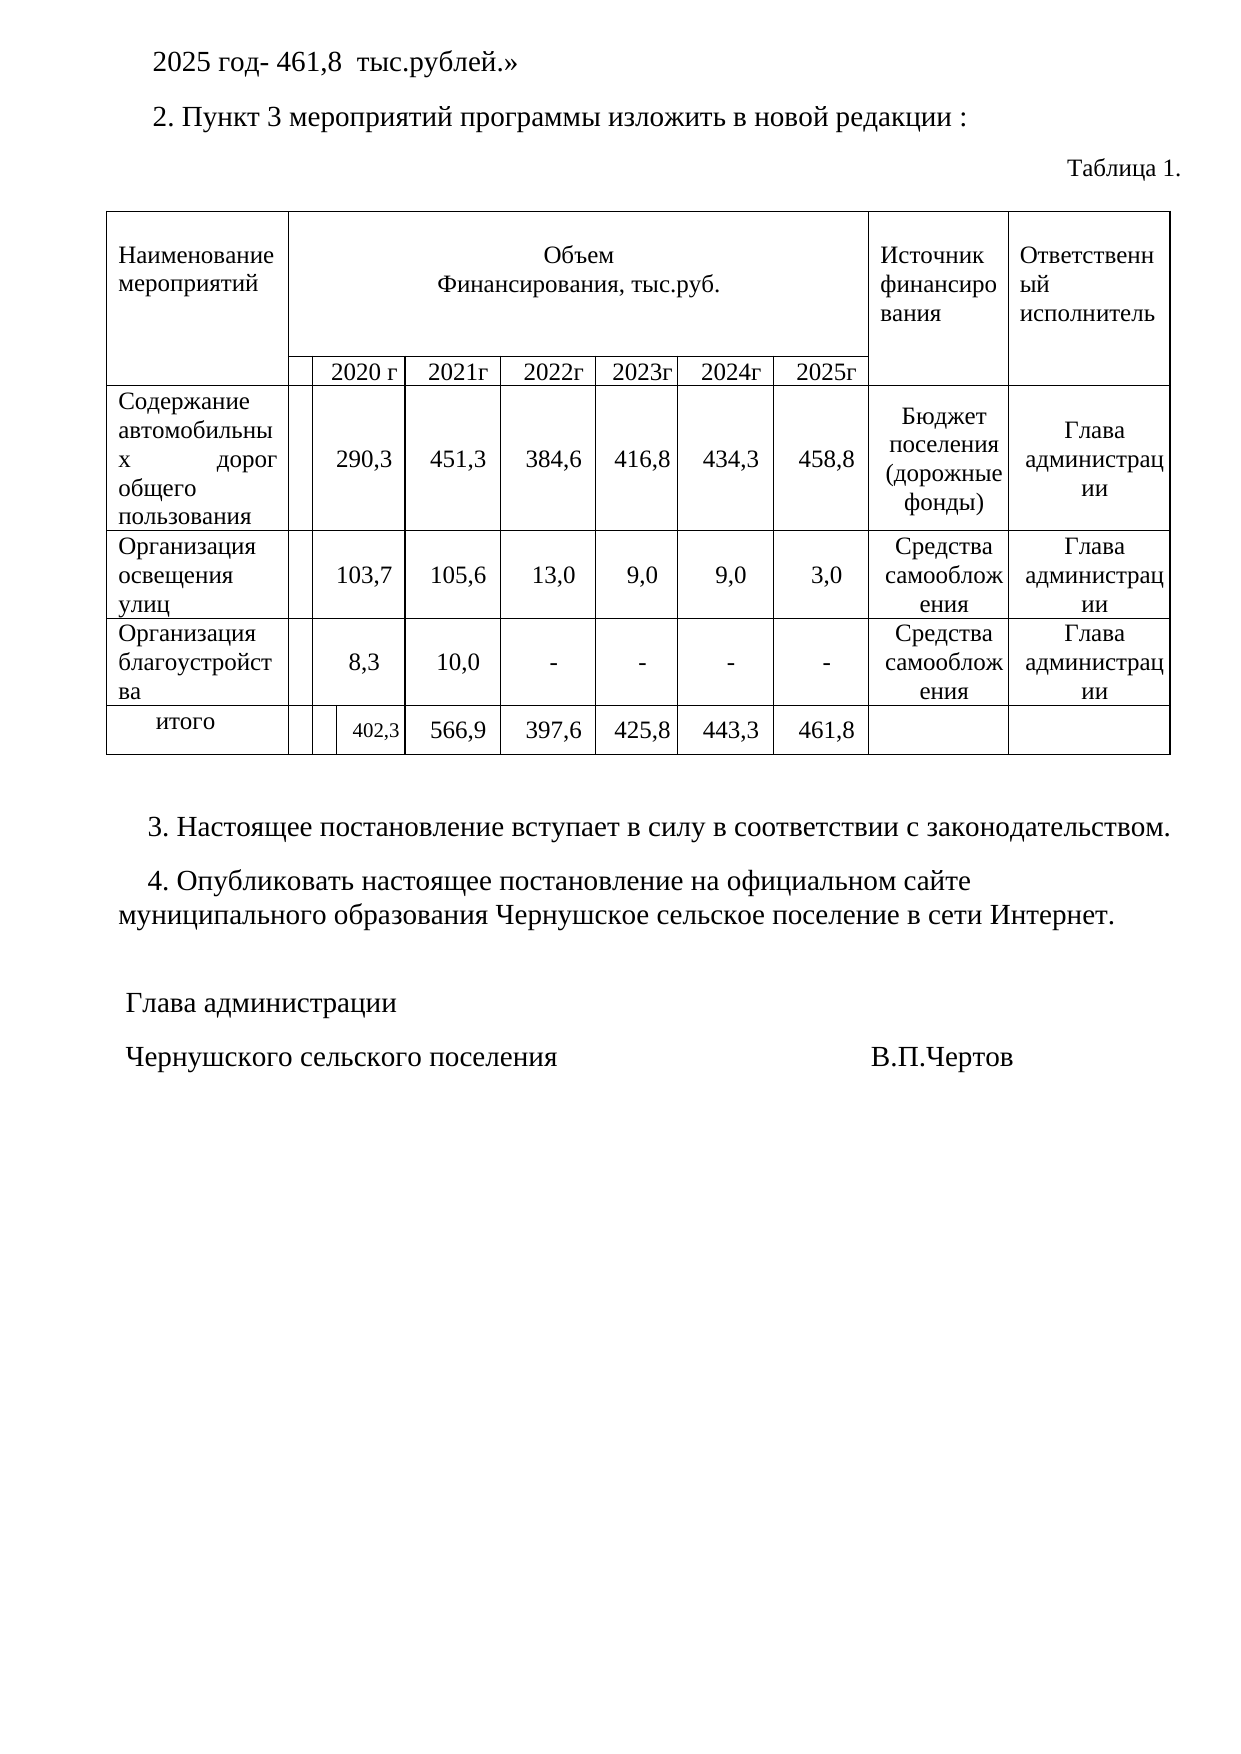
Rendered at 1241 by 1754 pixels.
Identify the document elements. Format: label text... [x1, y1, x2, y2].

table_cell Организация освещения улиц [107, 531, 288, 617]
table_cell Средства самообложения [869, 531, 1008, 617]
table_header Ответственный исполнитель [1009, 212, 1169, 327]
table_cell - [596, 619, 677, 705]
table_cell Глава администрации [1009, 386, 1169, 530]
table_cell [313, 706, 336, 754]
table_cell 290,3 [313, 386, 404, 530]
table_cell 402,3 [337, 706, 404, 754]
table_cell 2023г [596, 357, 677, 385]
table_cell [313, 357, 404, 385]
text 2025 год- 461,8 тыс.рублей.» [152, 44, 1181, 78]
table_cell 2021г [406, 357, 500, 385]
table_cell - [501, 619, 595, 705]
table_header Объем Финансирования, тыс.руб. [289, 212, 868, 356]
table_cell 397,6 [501, 706, 595, 754]
table_cell Содержание автомобильных дорог общего пользования [107, 386, 288, 530]
table_cell 416,8 [596, 386, 677, 530]
table_cell 425,8 [596, 706, 677, 754]
table_cell [289, 531, 312, 617]
table_cell - [678, 619, 773, 705]
table_cell Глава администрации [1009, 619, 1169, 705]
table_cell 434,3 [678, 386, 773, 530]
table_cell 461,8 [774, 706, 868, 754]
table_cell 2024г [678, 357, 773, 385]
table_cell 3,0 [774, 531, 868, 617]
text 2. Пункт 3 мероприятий программы изложить в новой редакции : [152, 99, 1181, 132]
table_cell 566,9 [406, 706, 500, 754]
table_header Источник финансирования [869, 212, 1008, 327]
table_cell 13,0 [501, 531, 595, 617]
table_cell [1009, 327, 1169, 385]
table_cell [869, 327, 1008, 385]
table_cell Организация благоустройства [107, 619, 288, 705]
table_cell 103,7 [313, 531, 404, 617]
table_cell [1009, 706, 1169, 754]
table_cell 451,3 [406, 386, 500, 530]
table_cell [869, 706, 1008, 754]
table_cell 10,0 [406, 619, 500, 705]
table_cell 443,3 [678, 706, 773, 754]
text 3. Настоящее постановление вступает в силу в соответствии с законодательством. [118, 809, 1181, 843]
text Чернушского сельского поселения В.П.Чертов [118, 1039, 1181, 1073]
table_cell 9,0 [596, 531, 677, 617]
text 4. Опубликовать настоящее постановление на официальном сайте муниципального образования Чернушское сельское поселение в сети Интернет. [118, 863, 1181, 931]
table_cell Глава администрации [1009, 531, 1169, 617]
table_cell 2022г [501, 357, 595, 385]
table_cell 8,3 [313, 619, 404, 705]
table_header Наименование мероприятий [107, 212, 288, 385]
table_cell [289, 619, 312, 705]
table_cell 458,8 [774, 386, 868, 530]
table_cell Бюджет поселения (дорожные фонды) [869, 386, 1008, 530]
table_cell 384,6 [501, 386, 595, 530]
table_cell 105,6 [406, 531, 500, 617]
text Глава администрации [118, 985, 1181, 1018]
table_cell 2025г [774, 357, 868, 385]
table_cell [289, 386, 312, 530]
table_cell Средства самообложения [869, 619, 1008, 705]
table_cell [289, 357, 312, 385]
text Таблица 1. [118, 153, 1181, 182]
table_cell - [774, 619, 868, 705]
table_cell итого [107, 706, 288, 754]
table_cell 9,0 [678, 531, 773, 617]
table_cell [289, 706, 312, 754]
